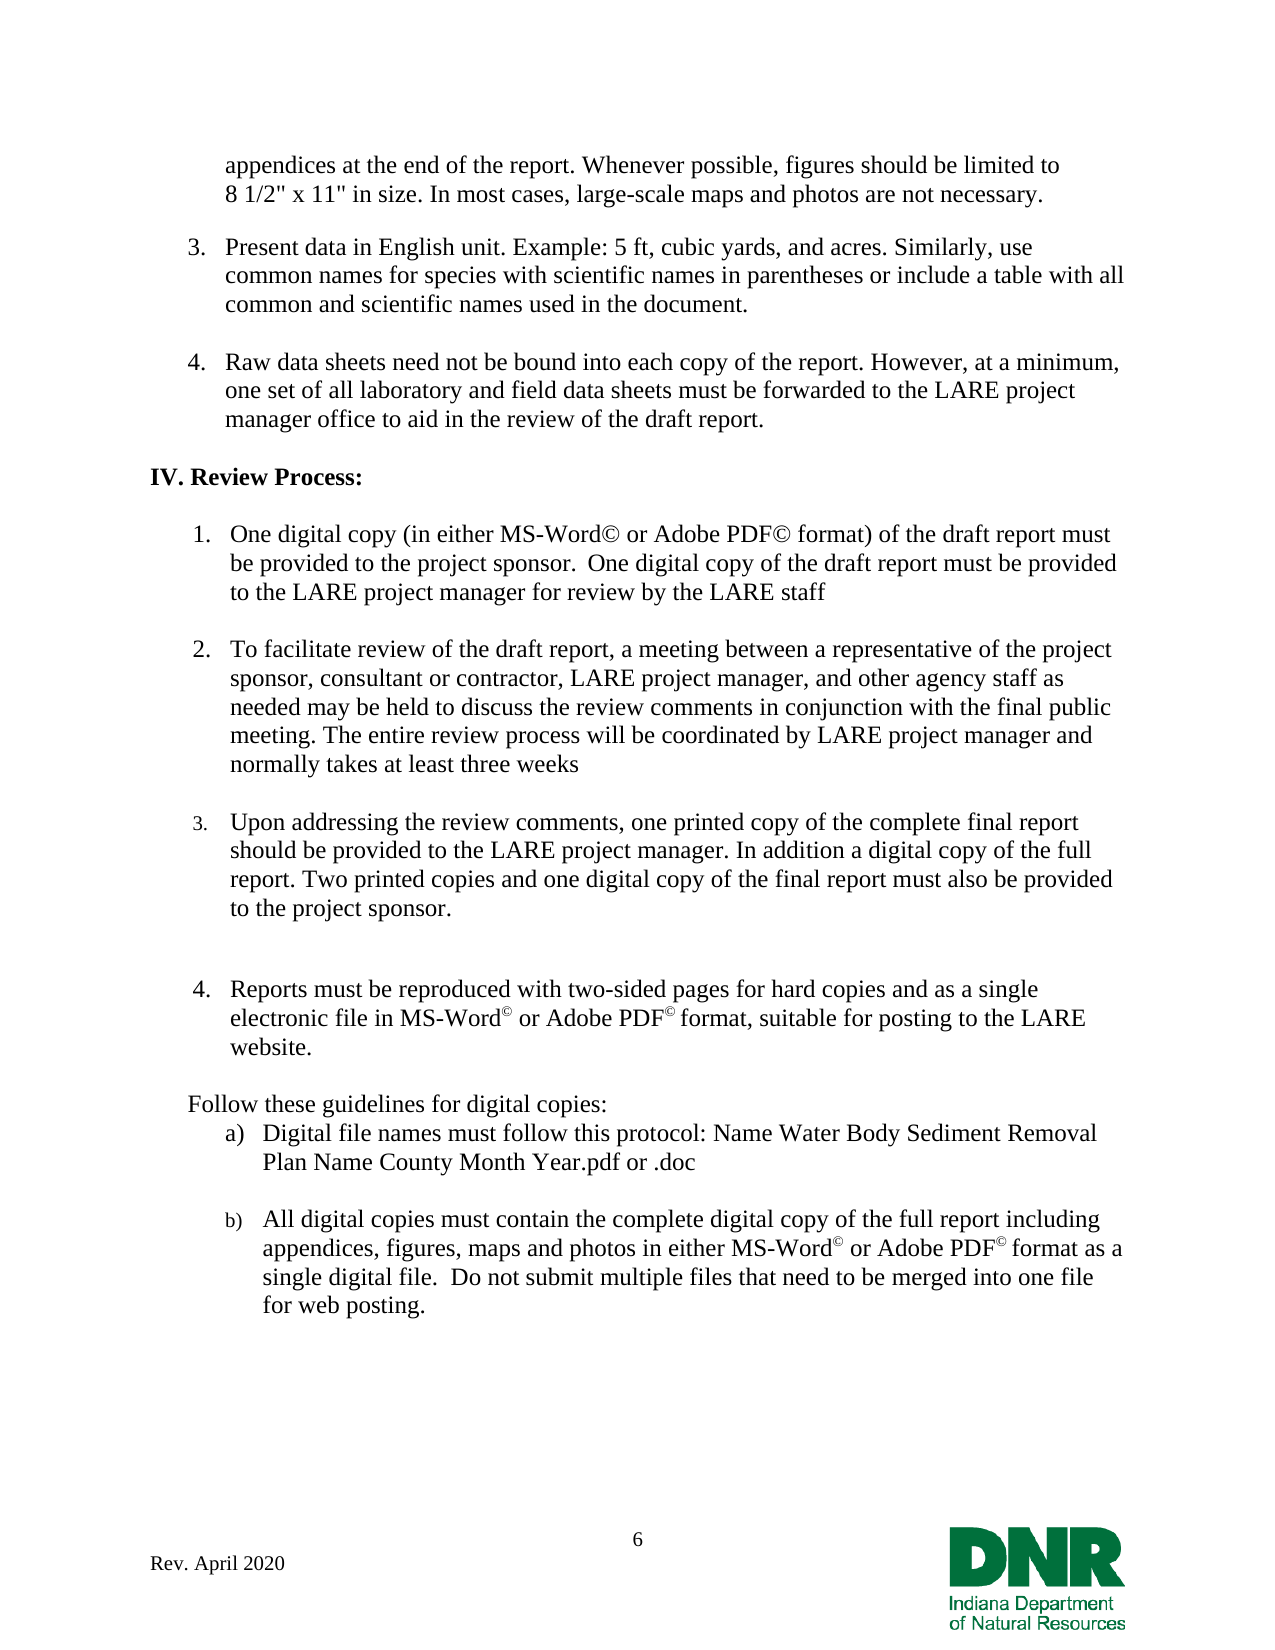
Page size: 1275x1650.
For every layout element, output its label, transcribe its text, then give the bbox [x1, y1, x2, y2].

list 8 1/2" x 11" in size. In most cases, large-scale maps and photos are not necessary. [225, 179, 1125, 207]
picture [949, 1527, 1125, 1630]
text IV. Review Process: [150, 462, 1125, 490]
list To facilitate review of the draft report, a meeting between a representative of the project sponsor, consultant or contractor, LARE project manager, and other agency staff as needed may be held to discuss the review comments in conjunction with the final public meeting. The entire review process will be coordinated by LARE project manager and normally takes at least three weeks [192, 634, 1125, 778]
list One digital copy (in either MS-Word© or Adobe PDF© format) of the draft report must be provided to the project sponsor. One digital copy of the draft report must be provided to the LARE project manager for review by the LARE staff [192, 519, 1125, 605]
text Follow these guidelines for digital copies: [187, 1089, 1125, 1118]
list Present data in English unit. Example: 5 ft, cubic yards, and acres. Similarly, use common names for species with scientific names in parentheses or include a table with all common and scientific names used in the document. [187, 232, 1125, 318]
list All digital copies must contain the complete digital copy of the full report including appendices, figures, maps and photos in either MS-Word© or Adobe PDF© format as a single digital file. Do not submit multiple files that need to be merged into one file for web posting. [225, 1204, 1125, 1319]
list Digital file names must follow this protocol: Name Water Body Sediment Removal Plan Name County Month Year.pdf or .doc [225, 1118, 1125, 1176]
list Upon addressing the review comments, one printed copy of the complete final report should be provided to the LARE project manager. In addition a digital copy of the full report. Two printed copies and one digital copy of the final report must also be provided to the project sponsor. [192, 807, 1125, 922]
list Reports must be reproduced with two-sided pages for hard copies and as a single electronic file in MS-Word© or Adobe PDF© format, suitable for posting to the LARE website. [192, 974, 1125, 1061]
list Raw data sheets need not be bound into each copy of the report. However, at a minimum, one set of all laboratory and field data sheets must be forwarded to the LARE project manager office to aid in the review of the draft report. [187, 347, 1125, 433]
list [187, 150, 1125, 179]
